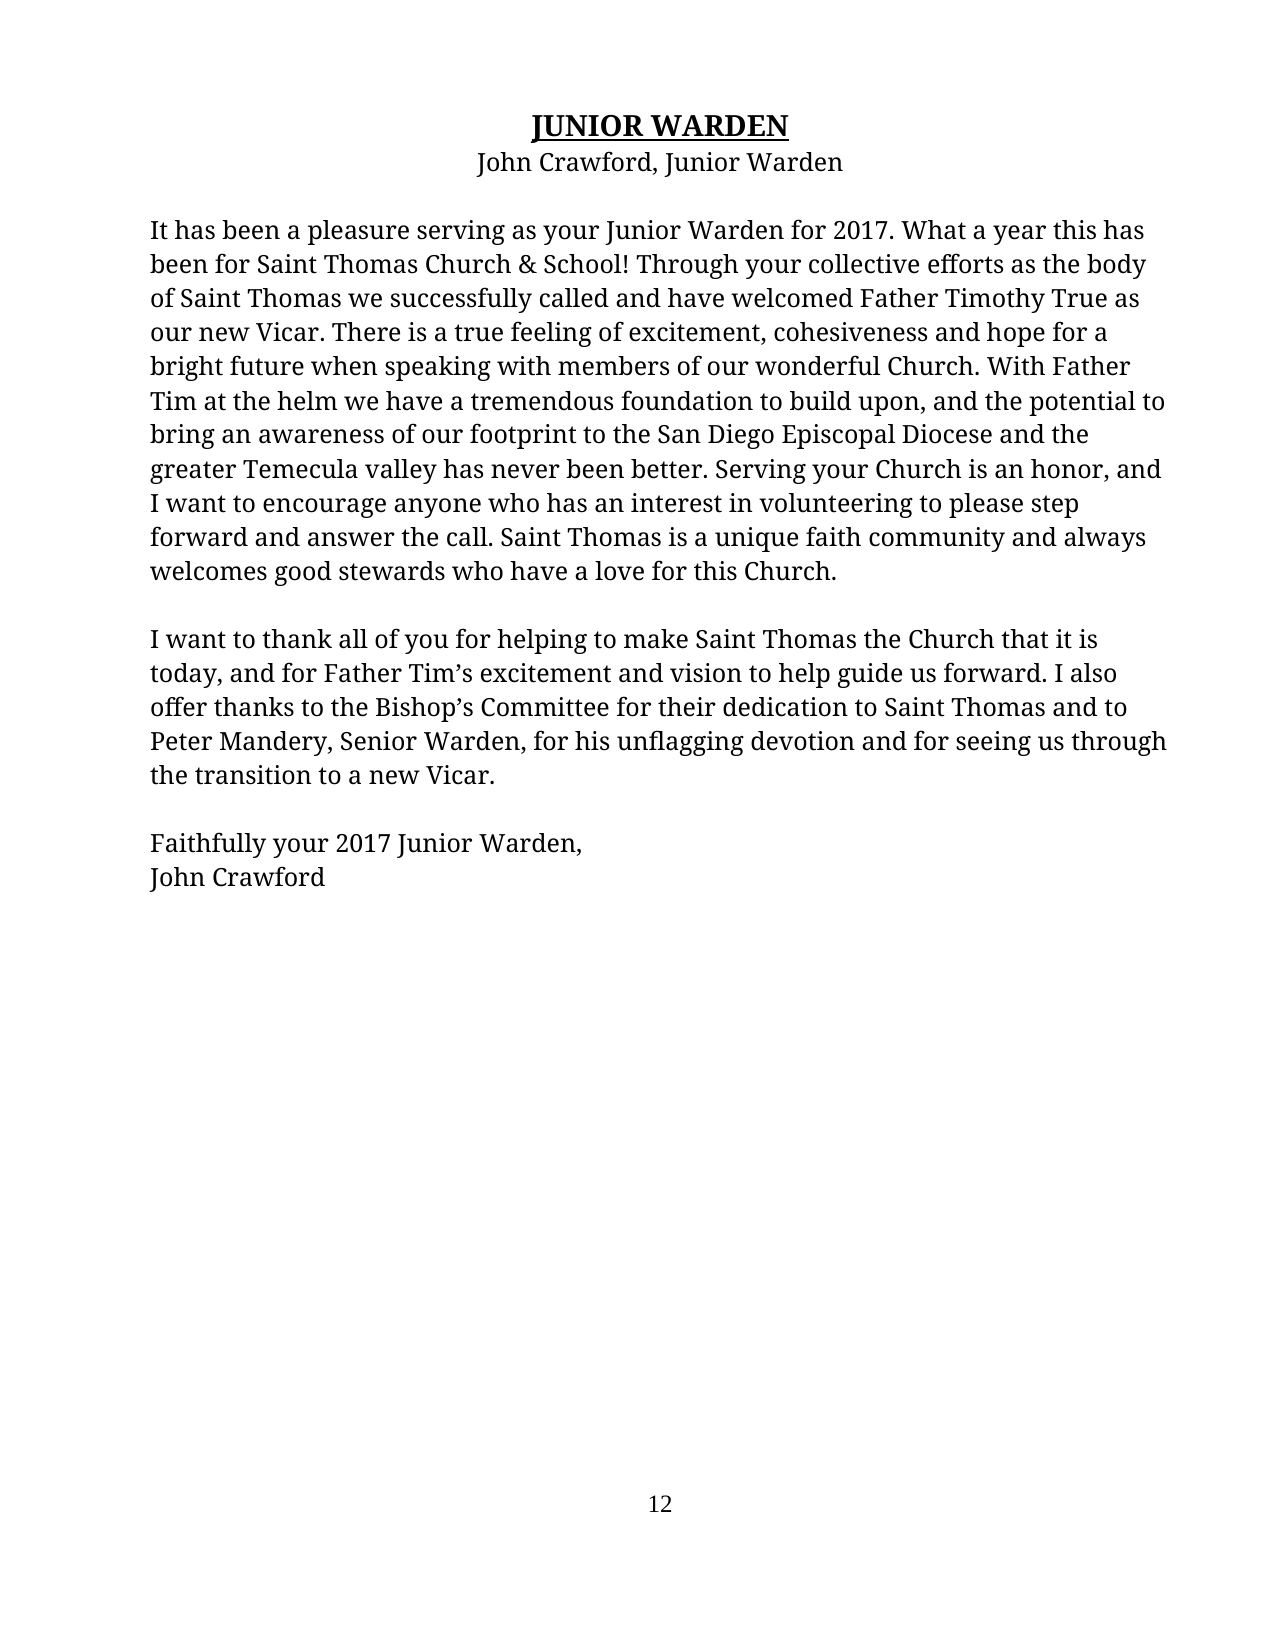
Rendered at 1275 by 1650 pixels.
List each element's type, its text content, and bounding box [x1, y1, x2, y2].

text John Crawford, Junior Warden [150, 145, 1170, 179]
text It has been a pleasure serving as your Junior Warden for 2017. What a year this has been for Saint Thomas Church & School! Through your collective efforts as the body of Saint Thomas we successfully called and have welcomed Father Timothy True as our new Vicar. There is a true feeling of excitement, cohesiveness and hope for a bright future when speaking with members of our wonderful Church. With Father Tim at the helm we have a tremendous foundation to build upon, and the potential to bring an awareness of our footprint to the San Diego Episcopal Diocese and the greater Temecula valley has never been better. Serving your Church is an honor, and I want to encourage anyone who has an interest in volunteering to please step forward and answer the call. Saint Thomas is a unique faith community and always welcomes good stewards who have a love for this Church. [150, 213, 1170, 587]
text I want to thank all of you for helping to make Saint Thomas the Church that it is today, and for Father Tim’s excitement and vision to help guide us forward. I also offer thanks to the Bishop’s Committee for their dedication to Saint Thomas and to Peter Mandery, Senior Warden, for his unflagging devotion and for seeing us through the transition to a new Vicar. [150, 622, 1170, 792]
text JUNIOR WARDEN [150, 105, 1170, 145]
text Faithfully your 2017 Junior Warden, [150, 826, 1170, 860]
text John Crawford [150, 860, 1170, 894]
